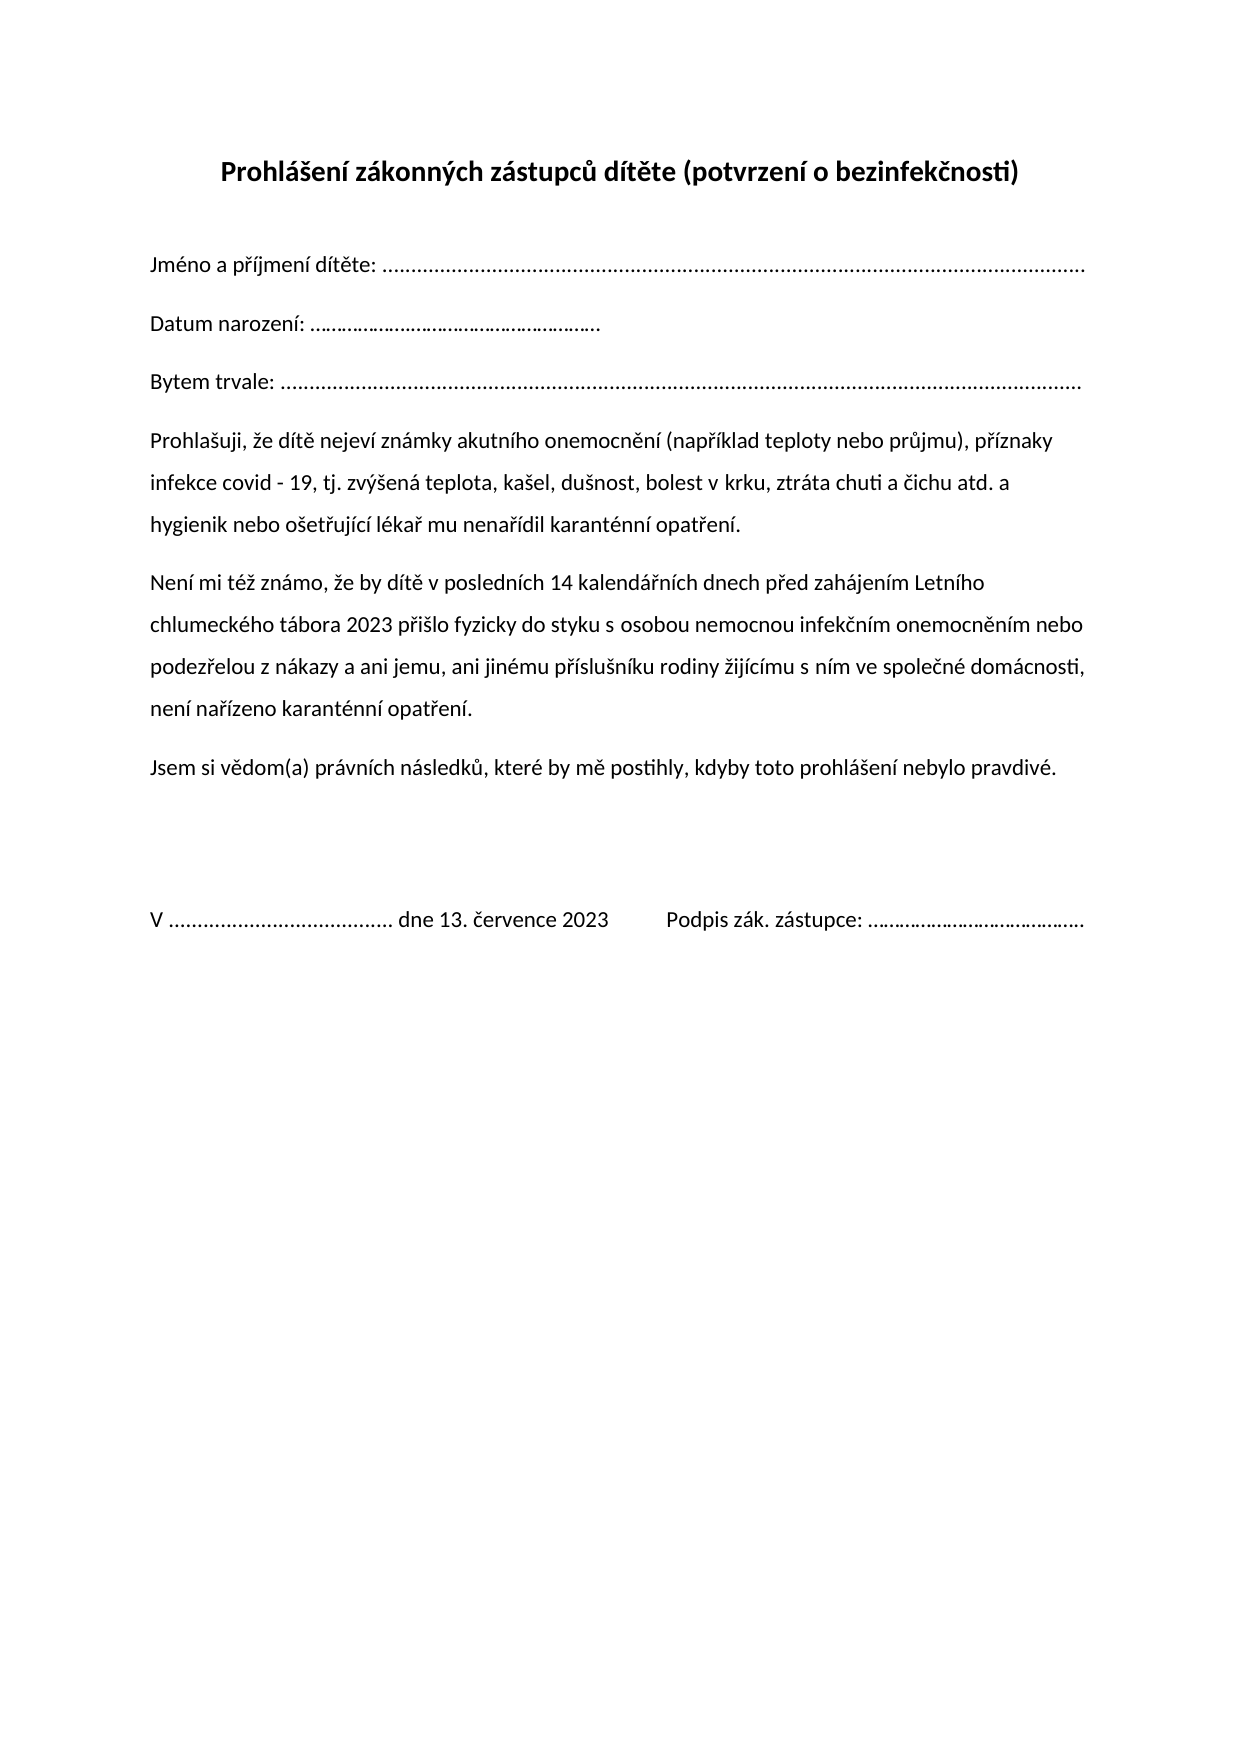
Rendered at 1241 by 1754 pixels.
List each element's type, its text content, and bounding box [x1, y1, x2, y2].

text Bytem trvale: ........................................................................................................................................... [150, 367, 1090, 395]
text Prohlášení zákonných zástupců dítěte (potvrzení o bezinfekčnosti) [150, 153, 1090, 188]
text Jméno a příjmení dítěte: .......................................................................................................................... [150, 208, 1090, 278]
text Není mi též známo, že by dítě v posledních 14 kalendářních dnech před zahájením Letního chlumeckého tábora 2023 přišlo fyzicky do styku s osobou nemocnou infekčním onemocněním nebo podezřelou z nákazy a ani jemu, ani jinému příslušníku rodiny žijícímu s ním ve společné domácnosti, není nařízeno karanténní opatření. [150, 568, 1090, 722]
text Jsem si vědom(a) právních následků, které by mě postihly, kdyby toto prohlášení nebylo pravdivé. [150, 753, 1090, 781]
text Datum narození: ……………….……………………………… [150, 309, 1090, 337]
text V ....................................... dne 13. července 2023 Podpis zák. zástupce: ………………………………….. [150, 906, 1090, 933]
text Prohlašuji, že dítě nejeví známky akutního onemocnění (například teploty nebo průjmu), příznaky infekce covid - 19, tj. zvýšená teplota, kašel, dušnost, bolest v krku, ztráta chuti a čichu atd. a hygienik nebo ošetřující lékař mu nenařídil karanténní opatření. [150, 426, 1090, 538]
